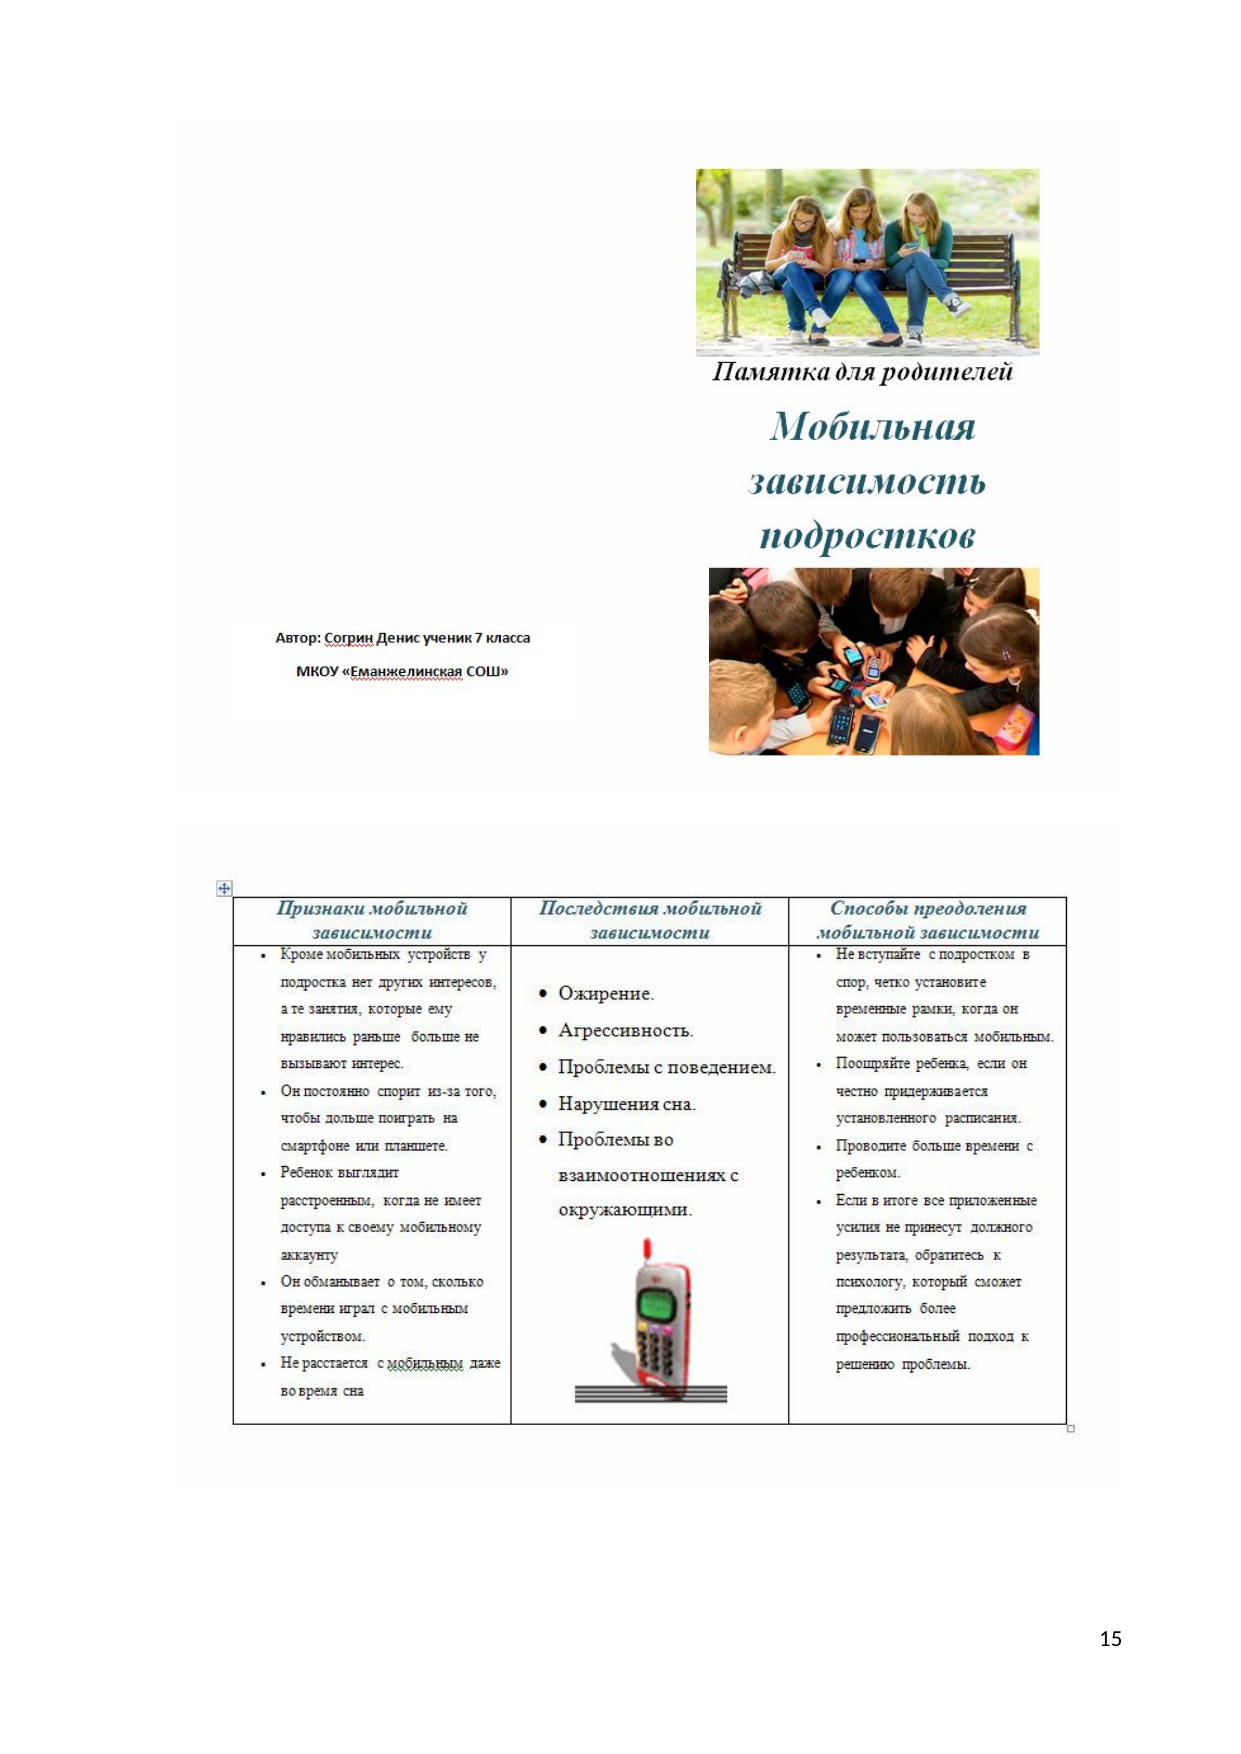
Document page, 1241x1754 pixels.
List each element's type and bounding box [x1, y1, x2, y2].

picture [177, 118, 1123, 789]
picture [177, 822, 1123, 1491]
